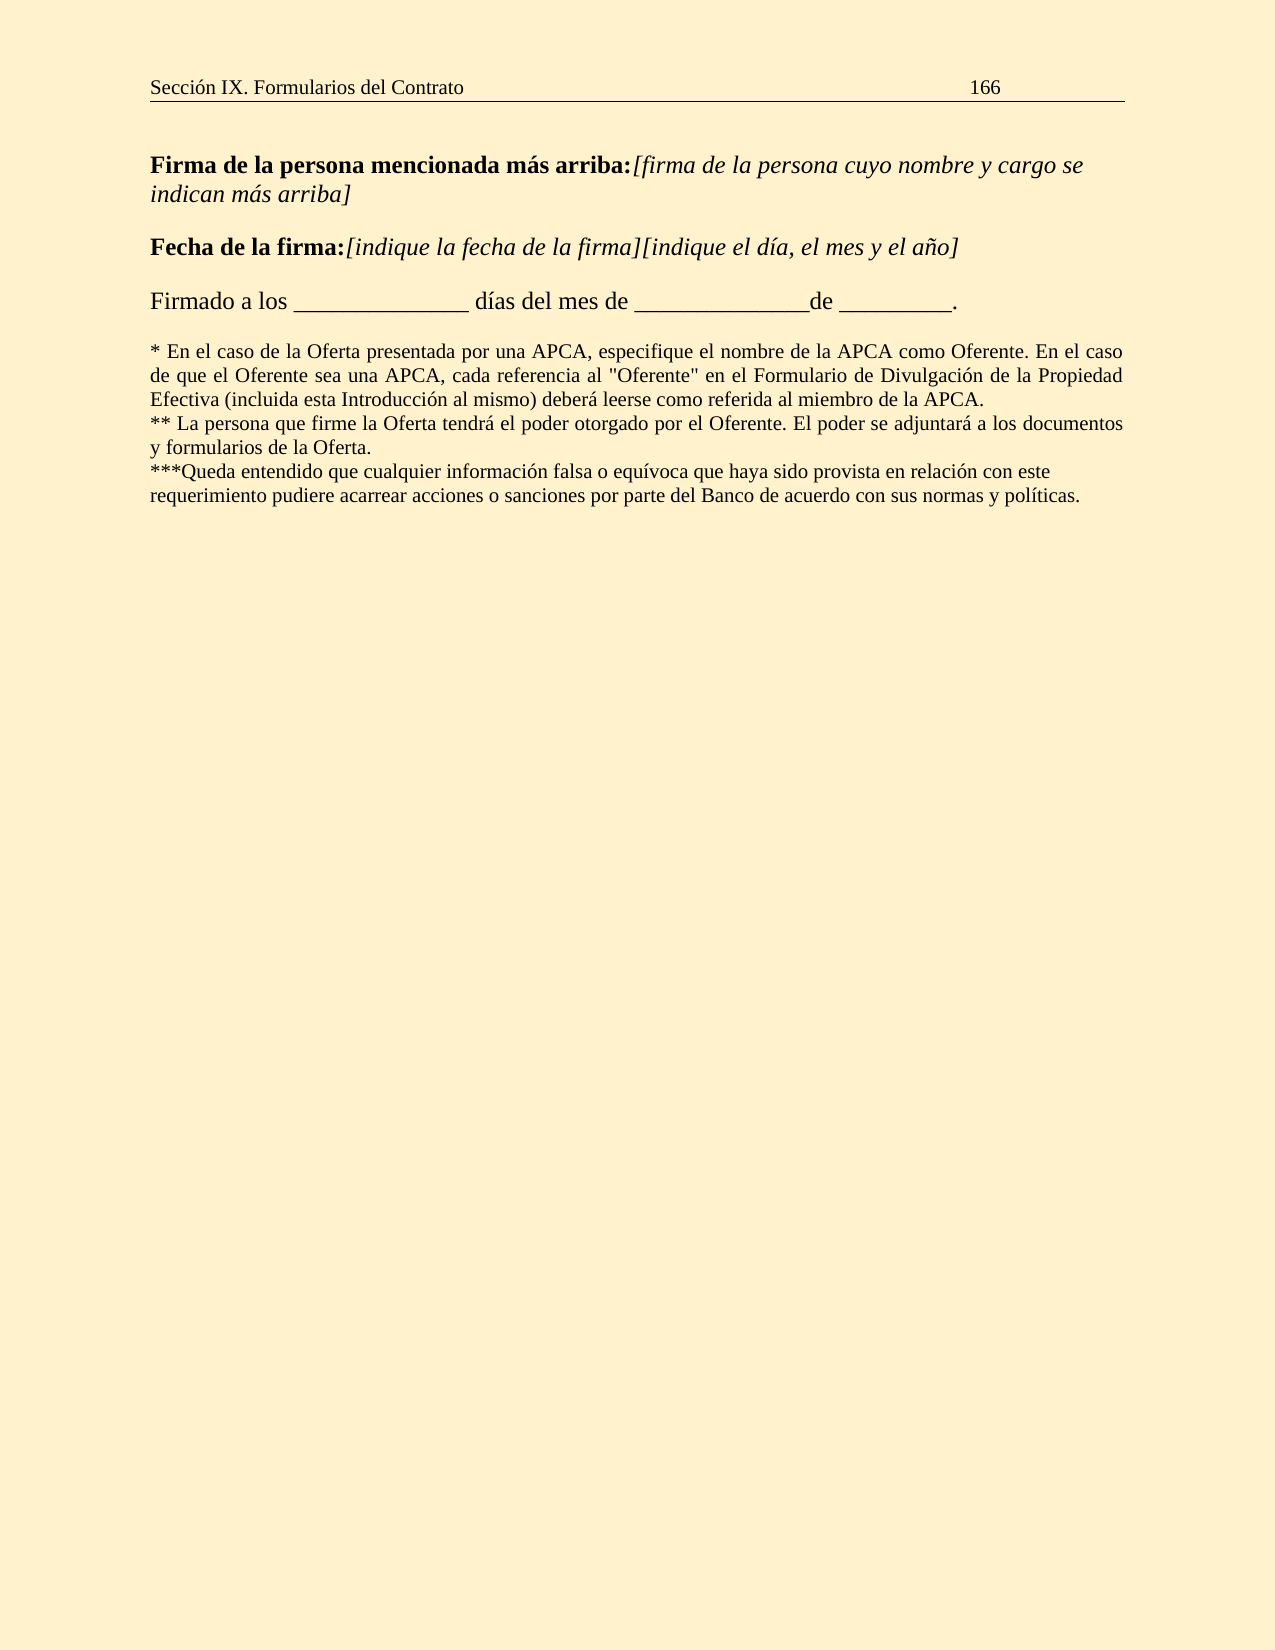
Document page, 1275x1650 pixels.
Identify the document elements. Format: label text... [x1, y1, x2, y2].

text Fecha de la firma:[indique la fecha de la firma][indique el día, el mes y el año] [150, 232, 1125, 261]
text ***Queda entendido que cualquier información falsa o equívoca que haya sido provista en relación con este requerimiento pudiere acarrear acciones o sanciones por parte del Banco de acuerdo con sus normas y políticas. [150, 459, 1125, 507]
text Firmado a los ______________ días del mes de ______________de _________. [150, 286, 1125, 315]
text ** La persona que firme la Oferta tendrá el poder otorgado por el Oferente. El poder se adjuntará a los documentos y formularios de la Oferta. [150, 411, 1125, 459]
text * En el caso de la Oferta presentada por una APCA, especifique el nombre de la APCA como Oferente. En el caso de que el Oferente sea una APCA, cada referencia al "Oferente" en el Formulario de Divulgación de la Propiedad Efectiva (incluida esta Introducción al mismo) deberá leerse como referida al miembro de la APCA. [150, 339, 1125, 411]
text Firma de la persona mencionada más arriba:[firma de la persona cuyo nombre y cargo se indican más arriba] [150, 150, 1125, 207]
